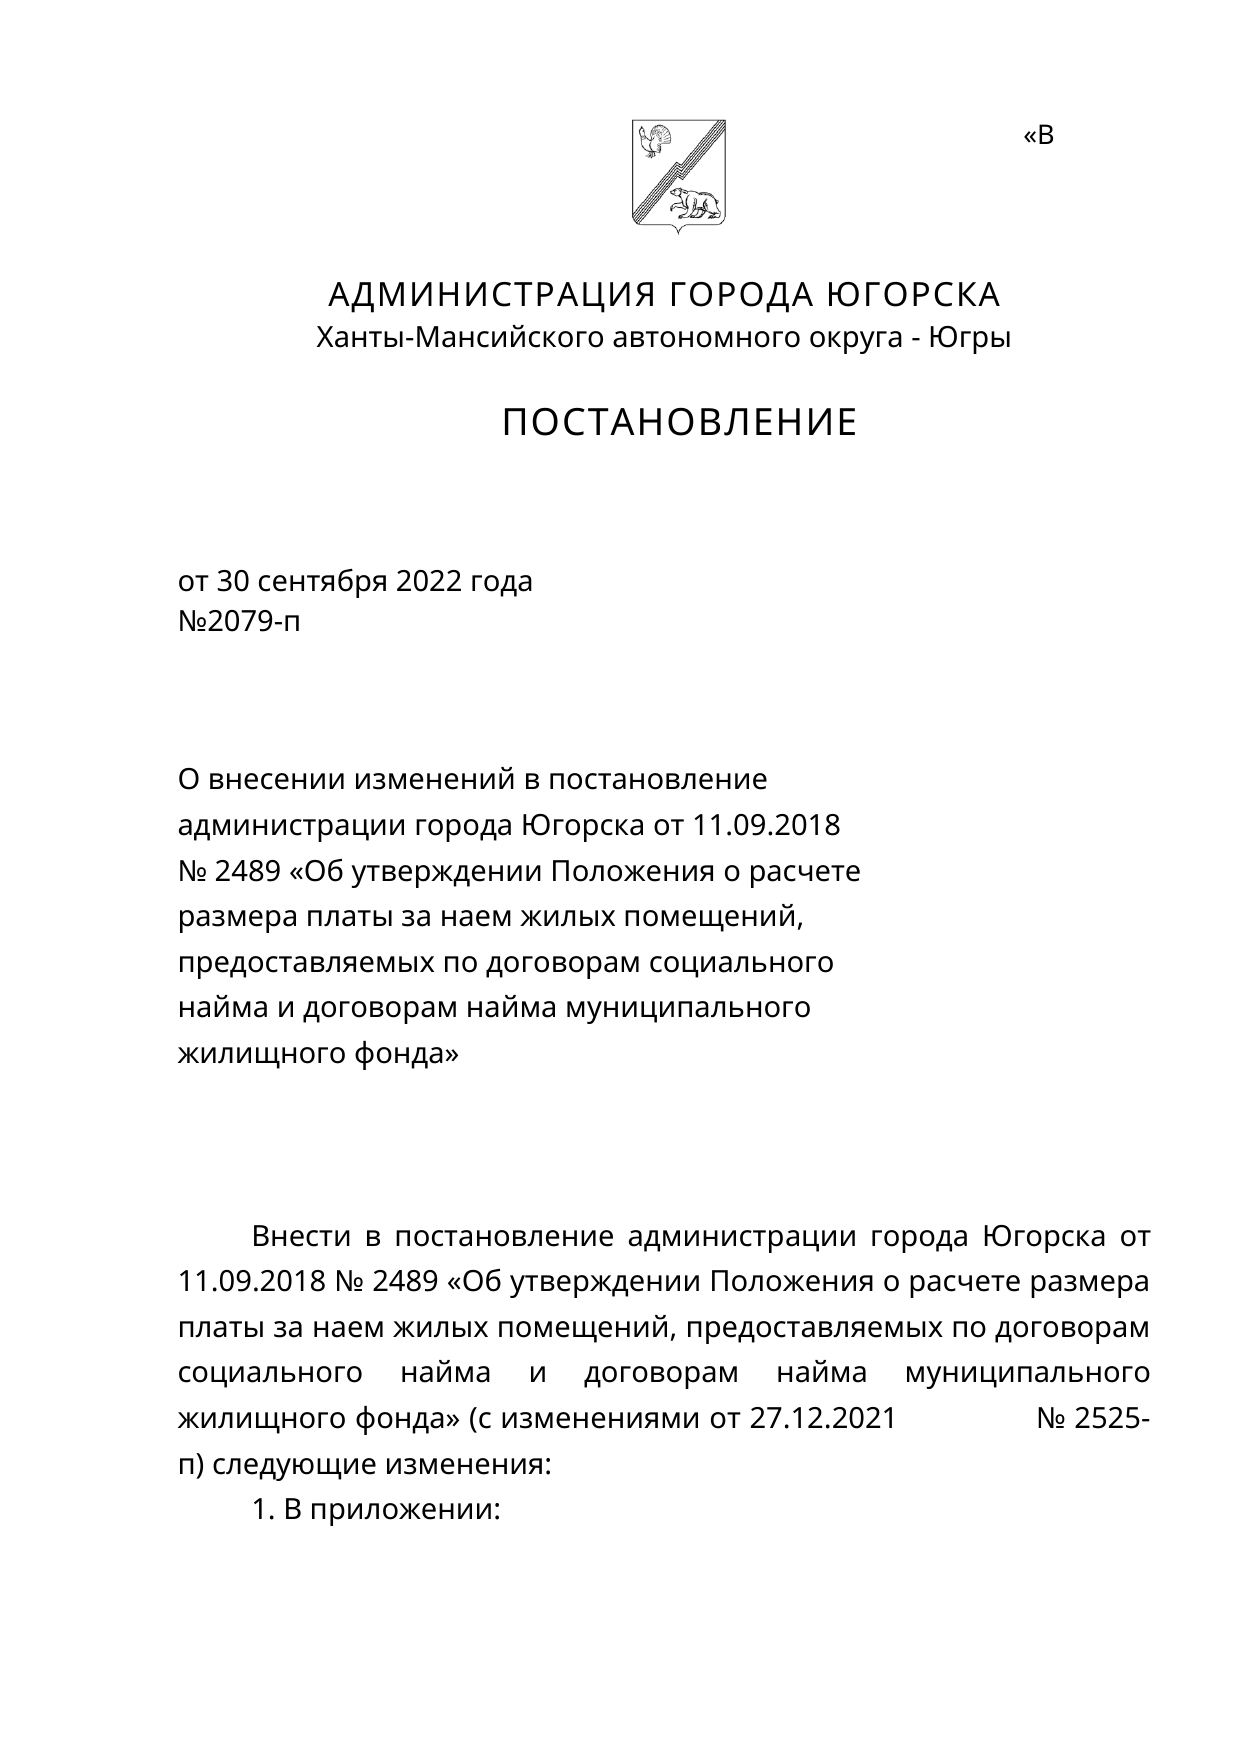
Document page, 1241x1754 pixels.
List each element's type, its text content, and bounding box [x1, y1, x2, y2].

text Ханты-Мансийского автономного округа - Югры [177, 316, 1152, 356]
text О внесении изменений в постановление [177, 759, 1152, 798]
text АДМИНИСТРАЦИЯ ГОРОДА ЮГОРСКА [177, 271, 1152, 316]
list ПОСТАНОВЛЕНИЕ [177, 396, 1181, 447]
text Внести в постановление администрации города Югорска от 11.09.2018 № 2489 «Об утверждении Положения о расчете размера платы за наем жилых помещений, предоставляемых по договорам социального найма и договорам найма муниципального жилищного фонда» (с изменениями от 27.12.2021 № 2525-п) следующие изменения: [177, 1215, 1152, 1483]
text найма и договорам найма муниципального [177, 987, 1152, 1026]
text 1. В приложении: [177, 1489, 1152, 1528]
text № 2489 «Об утверждении Положения о расчете [177, 850, 1152, 889]
text размера платы за наем жилых помещений, [177, 896, 1152, 935]
text жилищного фонда» [177, 1032, 1152, 1072]
text администрации города Югорска от 11.09.2018 [177, 804, 1152, 844]
picture [631, 118, 727, 237]
text от 30 сентября 2022 года №2079-п [177, 560, 1152, 639]
text предоставляемых по договорам социального [177, 941, 1152, 981]
